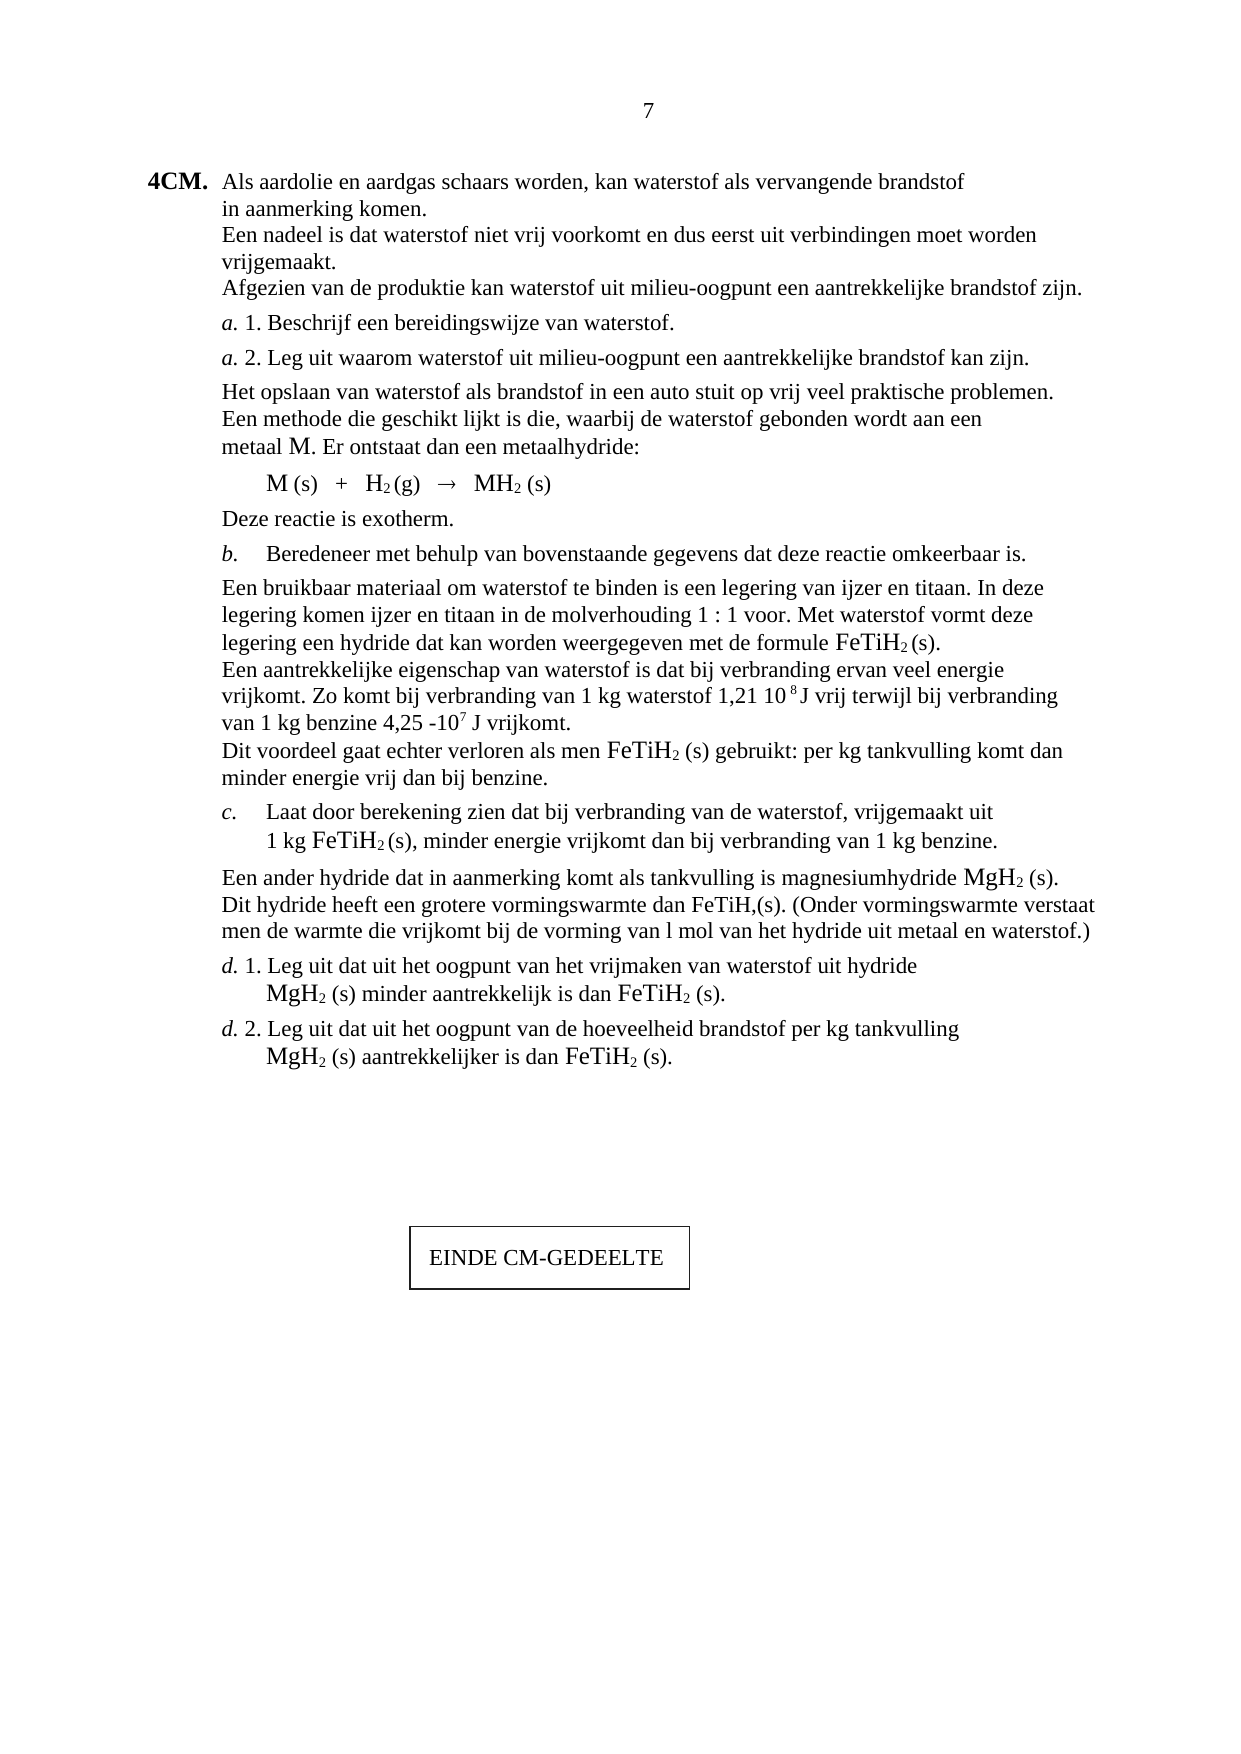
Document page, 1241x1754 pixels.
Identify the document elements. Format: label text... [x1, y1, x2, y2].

text Een methode die geschikt lijkt is die, waarbij de waterstof gebonden wordt aan een metaal M. Er ontstaat dan een metaalhydride: [221, 404, 1034, 460]
text Het opslaan van waterstof als brandstof in een auto stuit op vrij veel praktische problemen. [222, 378, 1119, 404]
text Een aantrekkelijke eigenschap van waterstof is dat bij verbranding ervan veel energie vrijkomt. Zo komt bij verbranding van 1 kg waterstof 1,21 10 8 J vrij terwijl bij verbranding van 1 kg benzine 4,25 -107 J vrijkomt. [221, 656, 1078, 735]
text a. 1. Beschrijf een bereidingswijze van waterstof. [221, 309, 1119, 335]
text 7 [177, 97, 1119, 123]
text Dit voordeel gaat echter verloren als men FeTiH2 (s) gebruikt: per kg tankvulling komt dan minder energie vrij dan bij benzine. [221, 735, 1120, 790]
text Een bruikbaar materiaal om waterstof te binden is een legering van ijzer en titaan. In deze legering komen ijzer en titaan in de molverhouding 1 : 1 voor. Met waterstof vormt deze legering een hydride dat kan worden weergegeven met de formule FeTiH2 (s). [222, 574, 1078, 656]
text Afgezien van de produktie kan waterstof uit milieu-oogpunt een aantrekkelijke brandstof zijn. [221, 274, 1120, 301]
text M (s) + H2 (g) MH2 (s) [266, 468, 1119, 497]
text a. 2. Leg uit waarom waterstof uit milieu-oogpunt een aantrekkelijke brandstof kan zijn. [221, 343, 1119, 370]
text b. Beredeneer met behulp van bovenstaande gegevens dat deze reactie omkeerbaar is. [221, 540, 1119, 566]
text d. 2. Leg uit dat uit het oogpunt van de hoeveelheid brandstof per kg tankvulling MgH2 (s) aantrekkelijker is dan FeTiH2 (s). [221, 1015, 1019, 1070]
text d. 1. Leg uit dat uit het oogpunt van het vrijmaken van waterstof uit hydride MgH2 (s) minder aantrekkelijk is dan FeTiH2 (s). [221, 952, 960, 1007]
text c. Laat door berekening zien dat bij verbranding van de waterstof, vrijgemaakt uit 1 kg FeTiH2 (s), minder energie vrijkomt dan bij verbranding van 1 kg benzine. [221, 798, 1004, 853]
text 4CM. Als aardolie en aardgas schaars worden, kan waterstof als vervangende brandstof in aanmerking komen. [148, 166, 974, 221]
text Een ander hydride dat in aanmerking komt als tankvulling is magnesiumhydride MgH2 (s). [222, 862, 1119, 891]
text Deze reactie is exotherm. [222, 505, 1119, 531]
text Een nadeel is dat waterstof niet vrij voorkomt en dus eerst uit verbindingen moet worden vrijgemaakt. [221, 221, 1120, 274]
text Dit hydride heeft een grotere vormingswarmte dan FeTiH,(s). (Onder vormingswarmte verstaat men de warmte die vrijkomt bij de vorming van l mol van het hydride uit metaal en waterstof.) [221, 891, 1120, 943]
